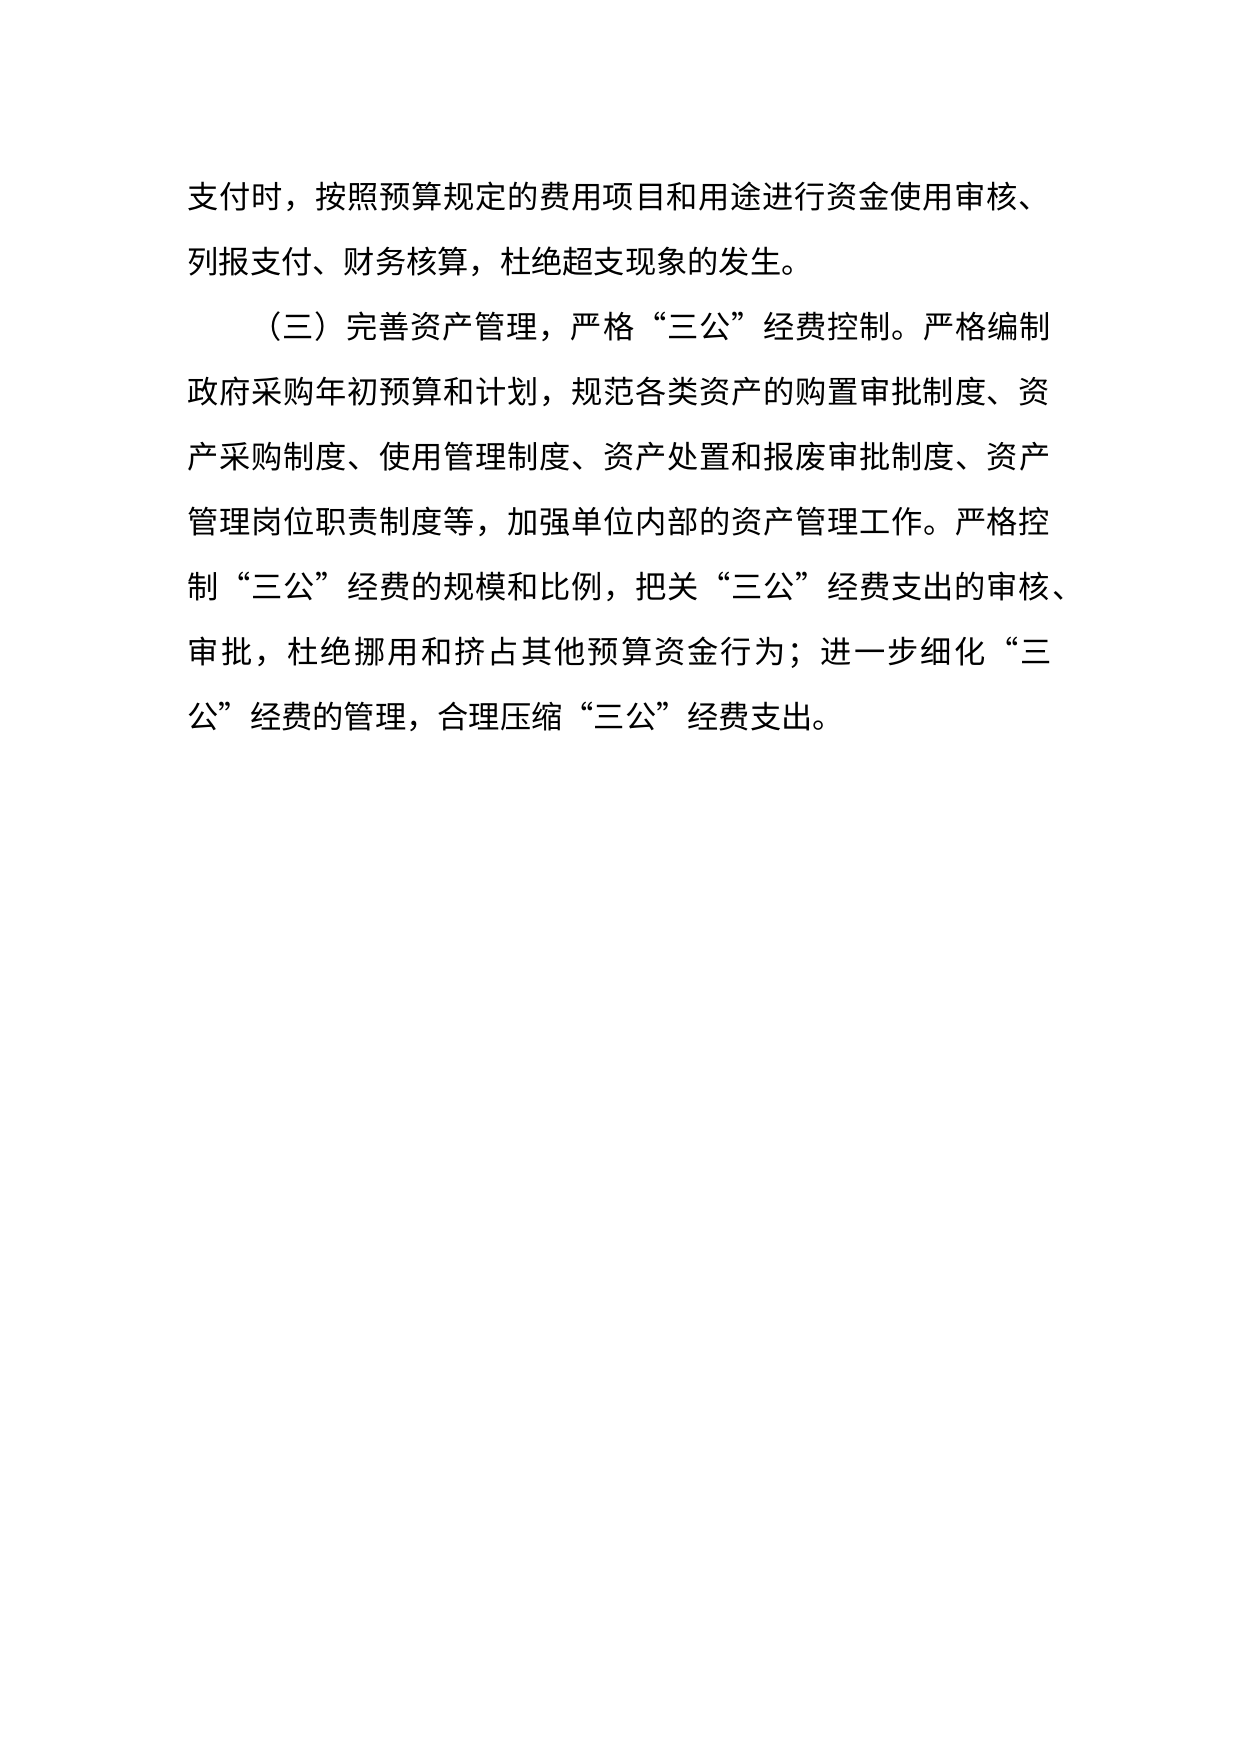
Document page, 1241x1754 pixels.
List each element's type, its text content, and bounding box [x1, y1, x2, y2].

text （三）完善资产管理，严格“三公”经费控制。严格编制政府采购年初预算和计划，规范各类资产的购置审批制度、资产采购制度、使用管理制度、资产处置和报废审批制度、资产管理岗位职责制度等，加强单位内部的资产管理工作。严格控制“三公”经费的规模和比例，把关“三公”经费支出的审核、审批，杜绝挪用和挤占其他预算资金行为；进一步细化“三公”经费的管理，合理压缩“三公”经费支出。 [187, 292, 1053, 747]
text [187, 162, 1053, 292]
